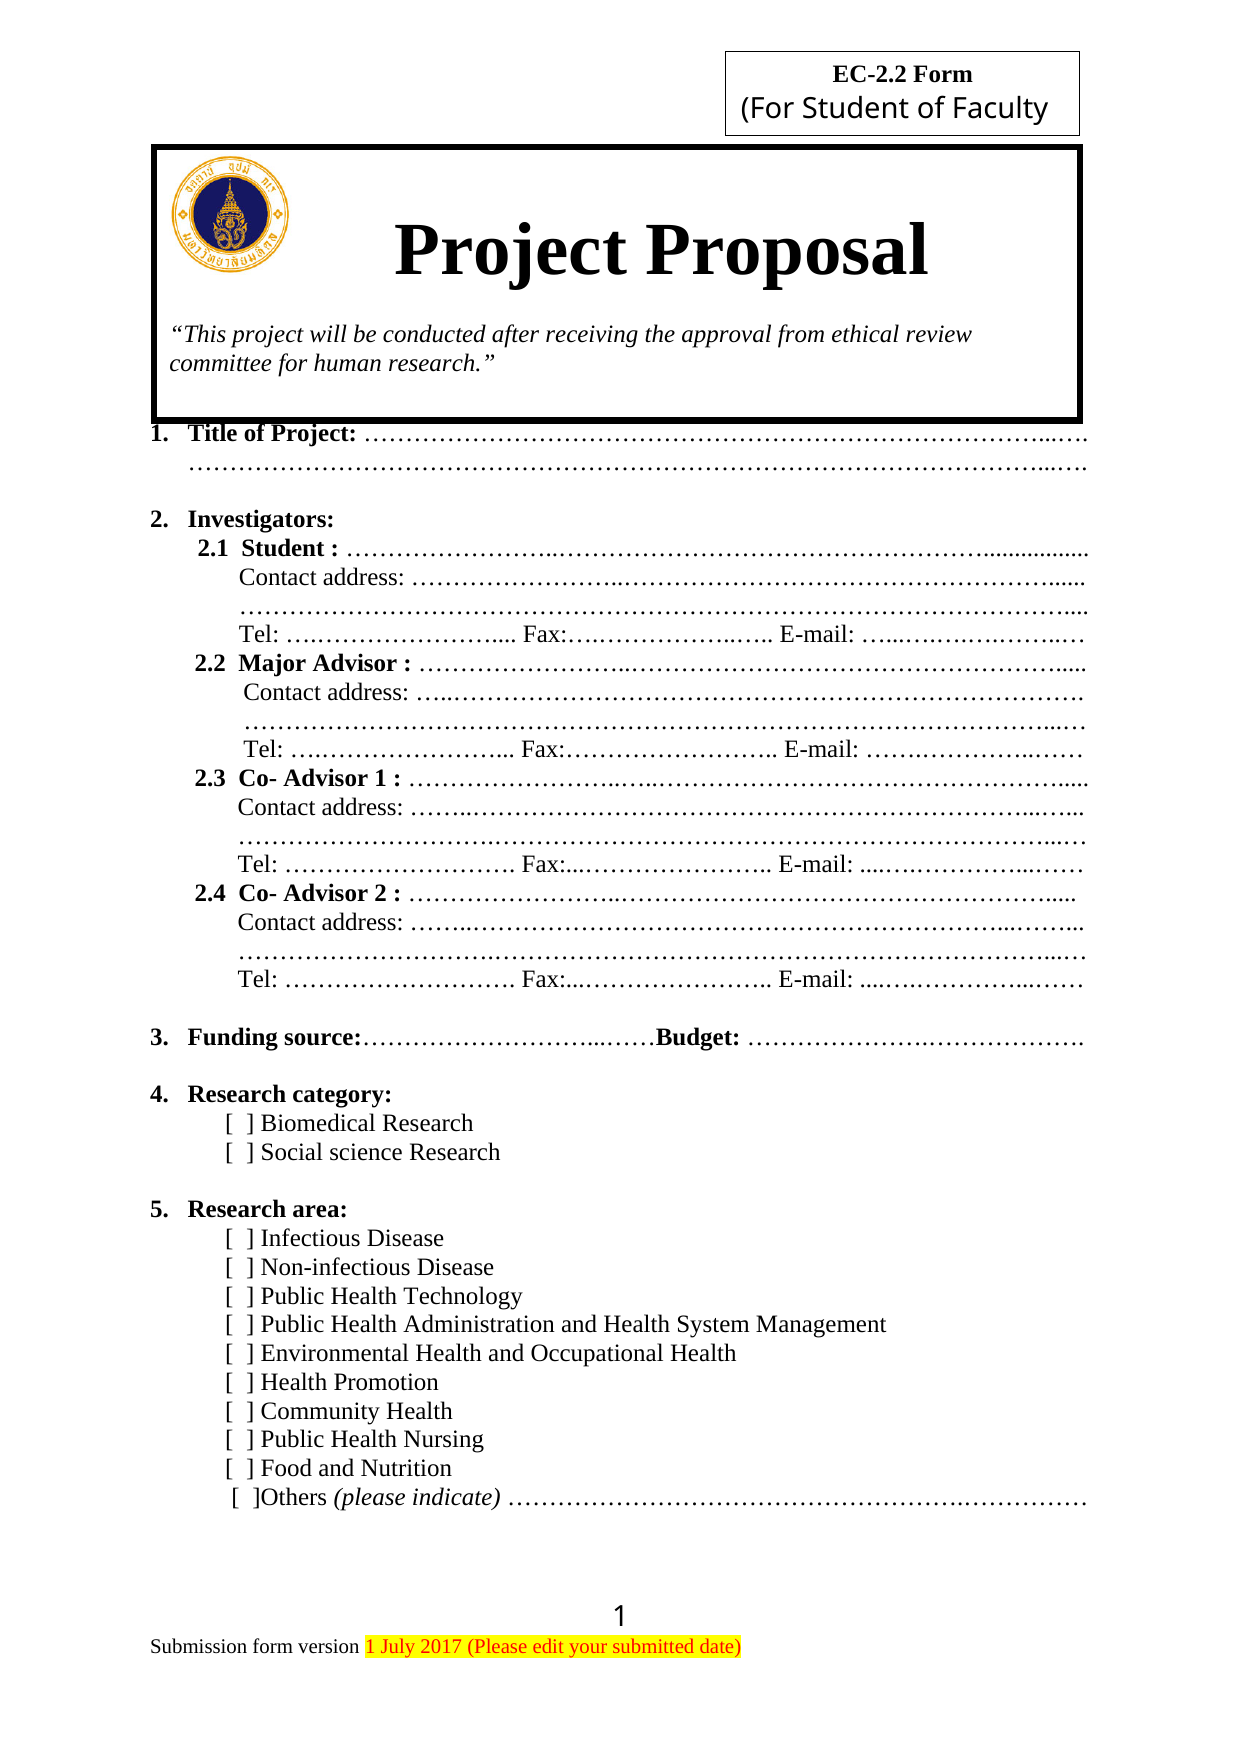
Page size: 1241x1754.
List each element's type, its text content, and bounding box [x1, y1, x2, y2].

text [ ] Biomedical Research [225, 1108, 1090, 1137]
text 4. Research category: [150, 1079, 1090, 1108]
text ……………………………………………………………………………………….... [187, 591, 1090, 619]
list Investigators: [150, 504, 1090, 533]
list Major Advisor : ……………………..……………………………………………..... [194, 648, 1090, 677]
text ……………………………………………………………………………………...… [237, 706, 1090, 734]
text [ ] Health Promotion [150, 1367, 1090, 1396]
text [ ] Infectious Disease [150, 1223, 1090, 1252]
text Contact address: ……………………..……………………………………………...... [225, 562, 1090, 591]
text [ ] Food and Nutrition [150, 1453, 1090, 1482]
text 2.1 Student : ……………………..……………………………………………................. [197, 533, 1090, 562]
text [ ] Public Health Administration and Health System Management [150, 1309, 1090, 1338]
text [ ] Social science Research [225, 1137, 1090, 1166]
text …………………………………………………………………………………………...…. [187, 447, 1090, 476]
text Tel: ….…………………... Fax:…………………….. E-mail: …….…………..…… [225, 734, 1090, 763]
text Tel: ………………………. Fax:...………………….. E-mail: ....….…………...…… [225, 849, 1090, 878]
list Co- Advisor 1 : ……………………..…..…………………………………………..... [194, 763, 1090, 792]
text [ ] Non-infectious Disease [150, 1252, 1090, 1281]
text [ ] Public Health Technology [150, 1281, 1090, 1309]
text Contact address: ……..…………………………………………………………...…... [194, 792, 1090, 821]
text ………………………….…………………………………………………………...… [187, 936, 1090, 964]
text [ ] Public Health Nursing [150, 1424, 1090, 1453]
list Funding source:………………………...……Budget: ………………….………………. [150, 1022, 1090, 1051]
text Contact address: …..…………………………………………………………………. [162, 677, 1090, 706]
text [ ]Others (please indicate) ……………………………………………….…………… [150, 1482, 1090, 1511]
text Tel: ….………………….... Fax:….……………..….. E-mail: …...….….….……..… [187, 619, 1090, 648]
text [ ] Community Health [225, 1396, 1090, 1424]
list Title of Project: ………………………………………………………………………...…. [150, 418, 1090, 447]
text [ ] Environmental Health and Occupational Health [150, 1338, 1090, 1367]
text 5. Research area: [150, 1194, 1090, 1223]
text Tel: ………………………. Fax:...………………….. E-mail: ....….…………...…… [225, 964, 1090, 993]
text Contact address: ……..………………………………………………………...……... [187, 907, 1090, 936]
list Co- Advisor 2 : ……………………..……………………………………………..... [194, 878, 1090, 907]
text ………………………….…………………………………………………………...… [187, 821, 1090, 849]
